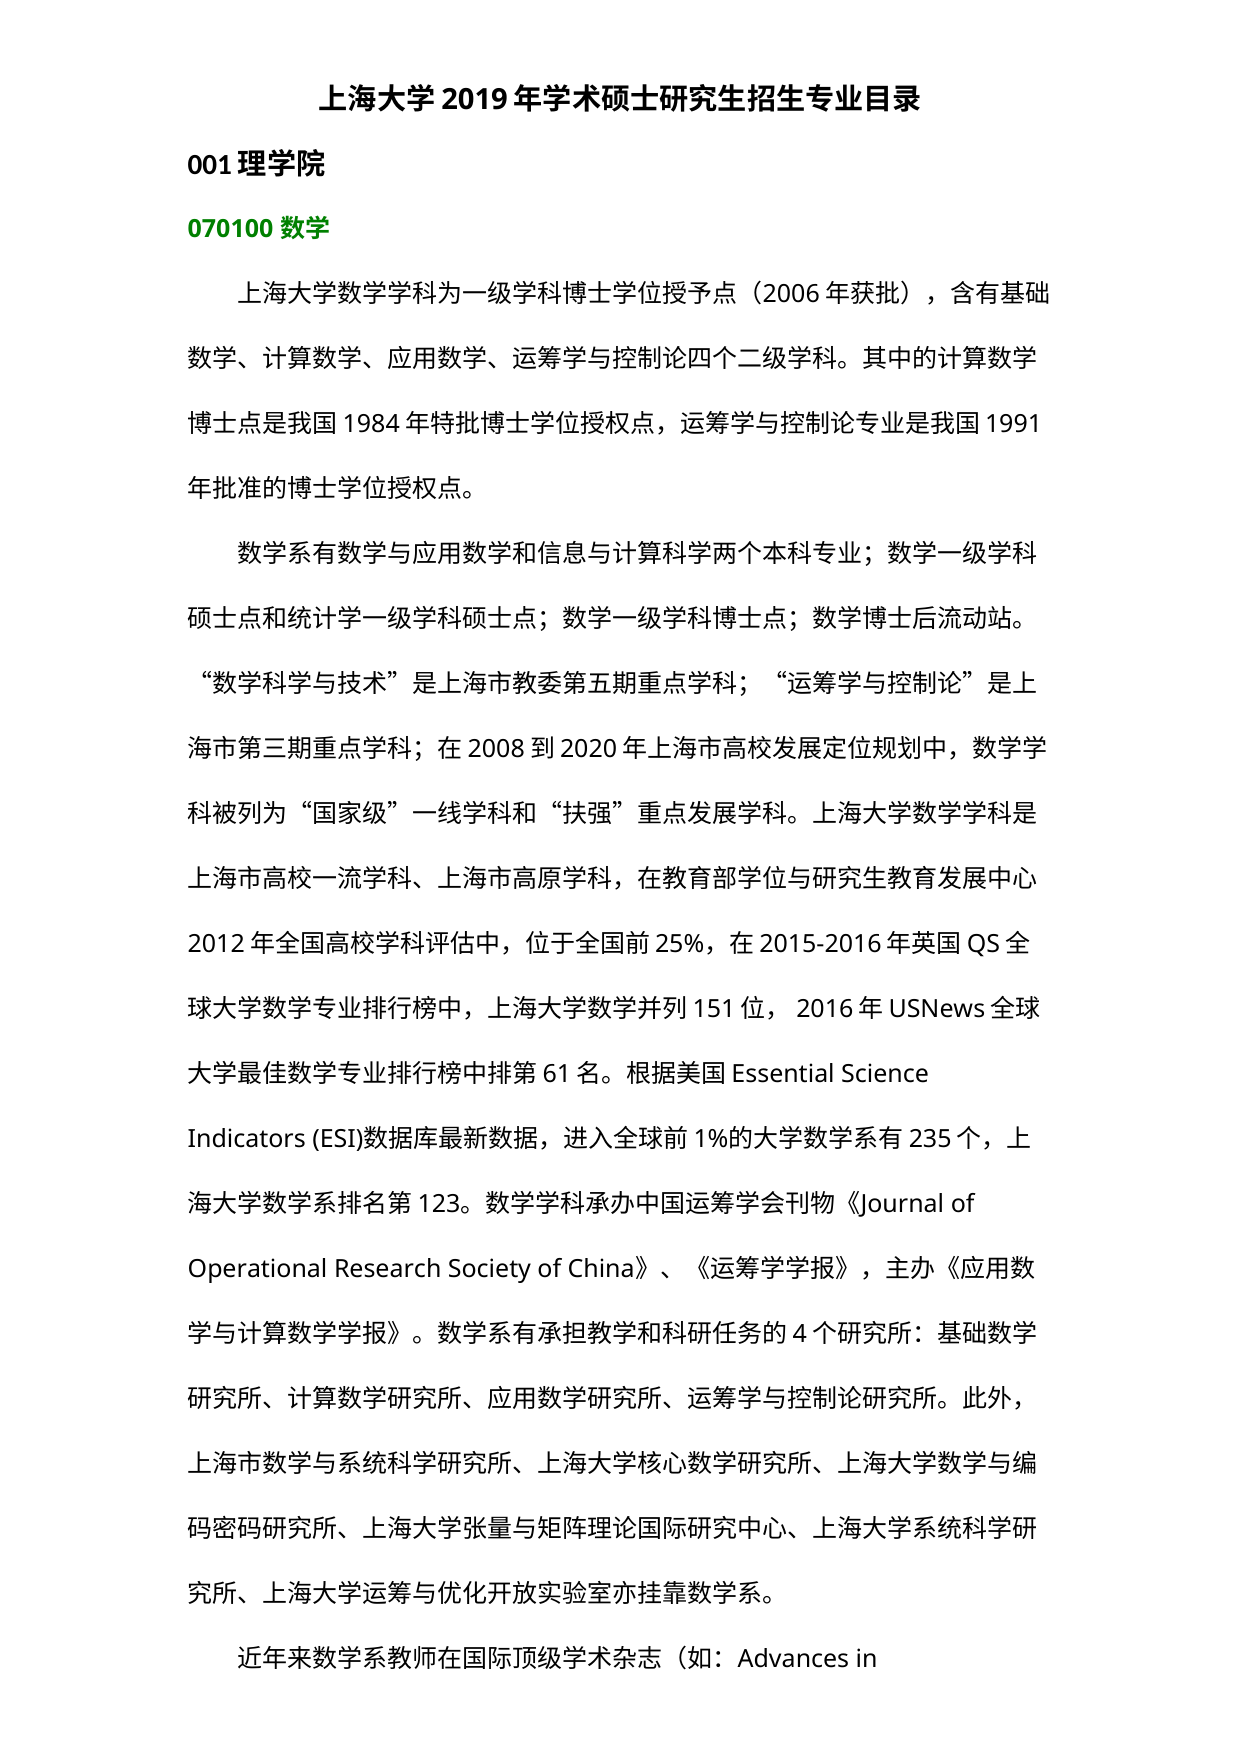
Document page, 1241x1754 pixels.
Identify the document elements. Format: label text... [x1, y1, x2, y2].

text 上海大学2019年学术硕士研究生招生专业目录 [59, 64, 1181, 129]
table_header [188, 130, 1053, 1689]
